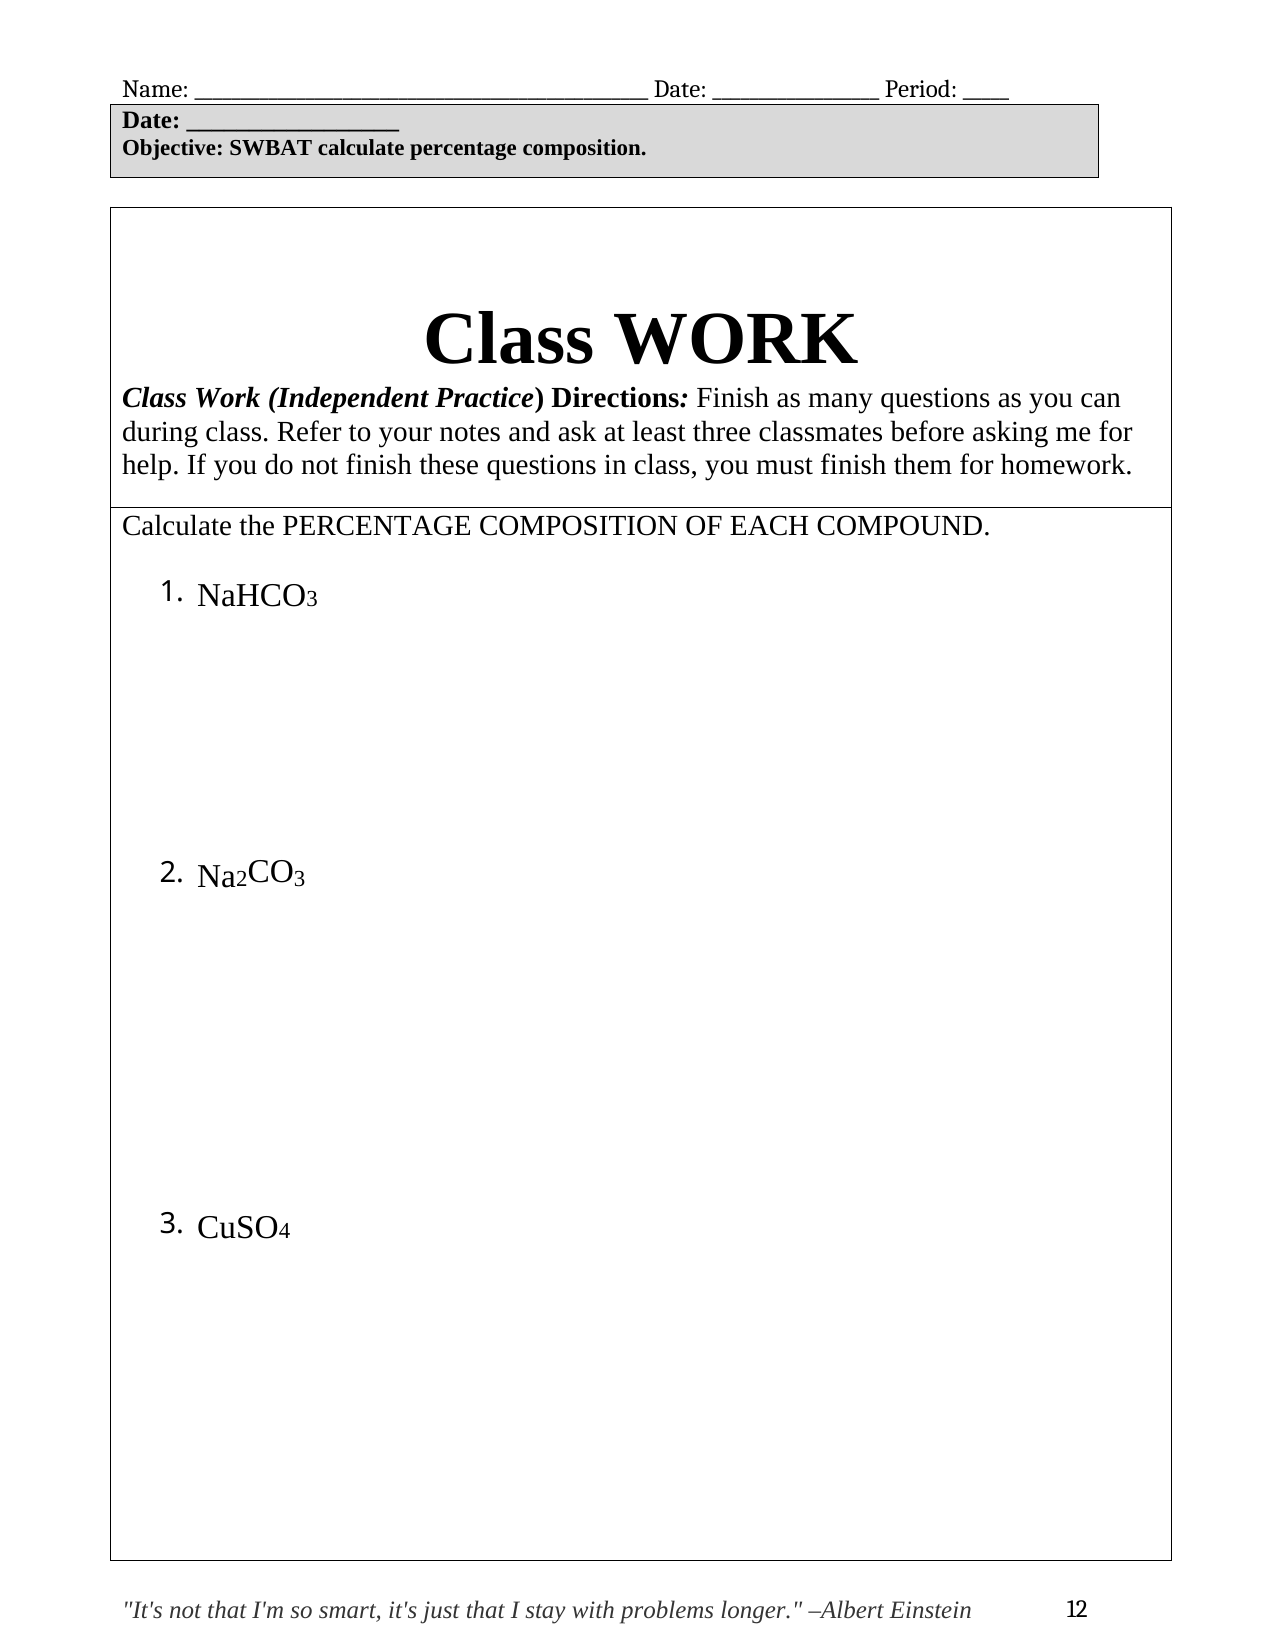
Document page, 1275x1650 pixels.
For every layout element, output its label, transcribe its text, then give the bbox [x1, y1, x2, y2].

table_header Class WORK Class Work (Independent Practice) Directions: Finish as many questions as you can during class. Refer to your notes and ask at least three classmates before asking me for help. If you do not finish these questions in class, you must finish them for homework. [111, 208, 1171, 507]
table_header Date: _________________ Objective: SWBAT calculate percentage composition. [111, 105, 1098, 177]
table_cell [111, 508, 1171, 1560]
